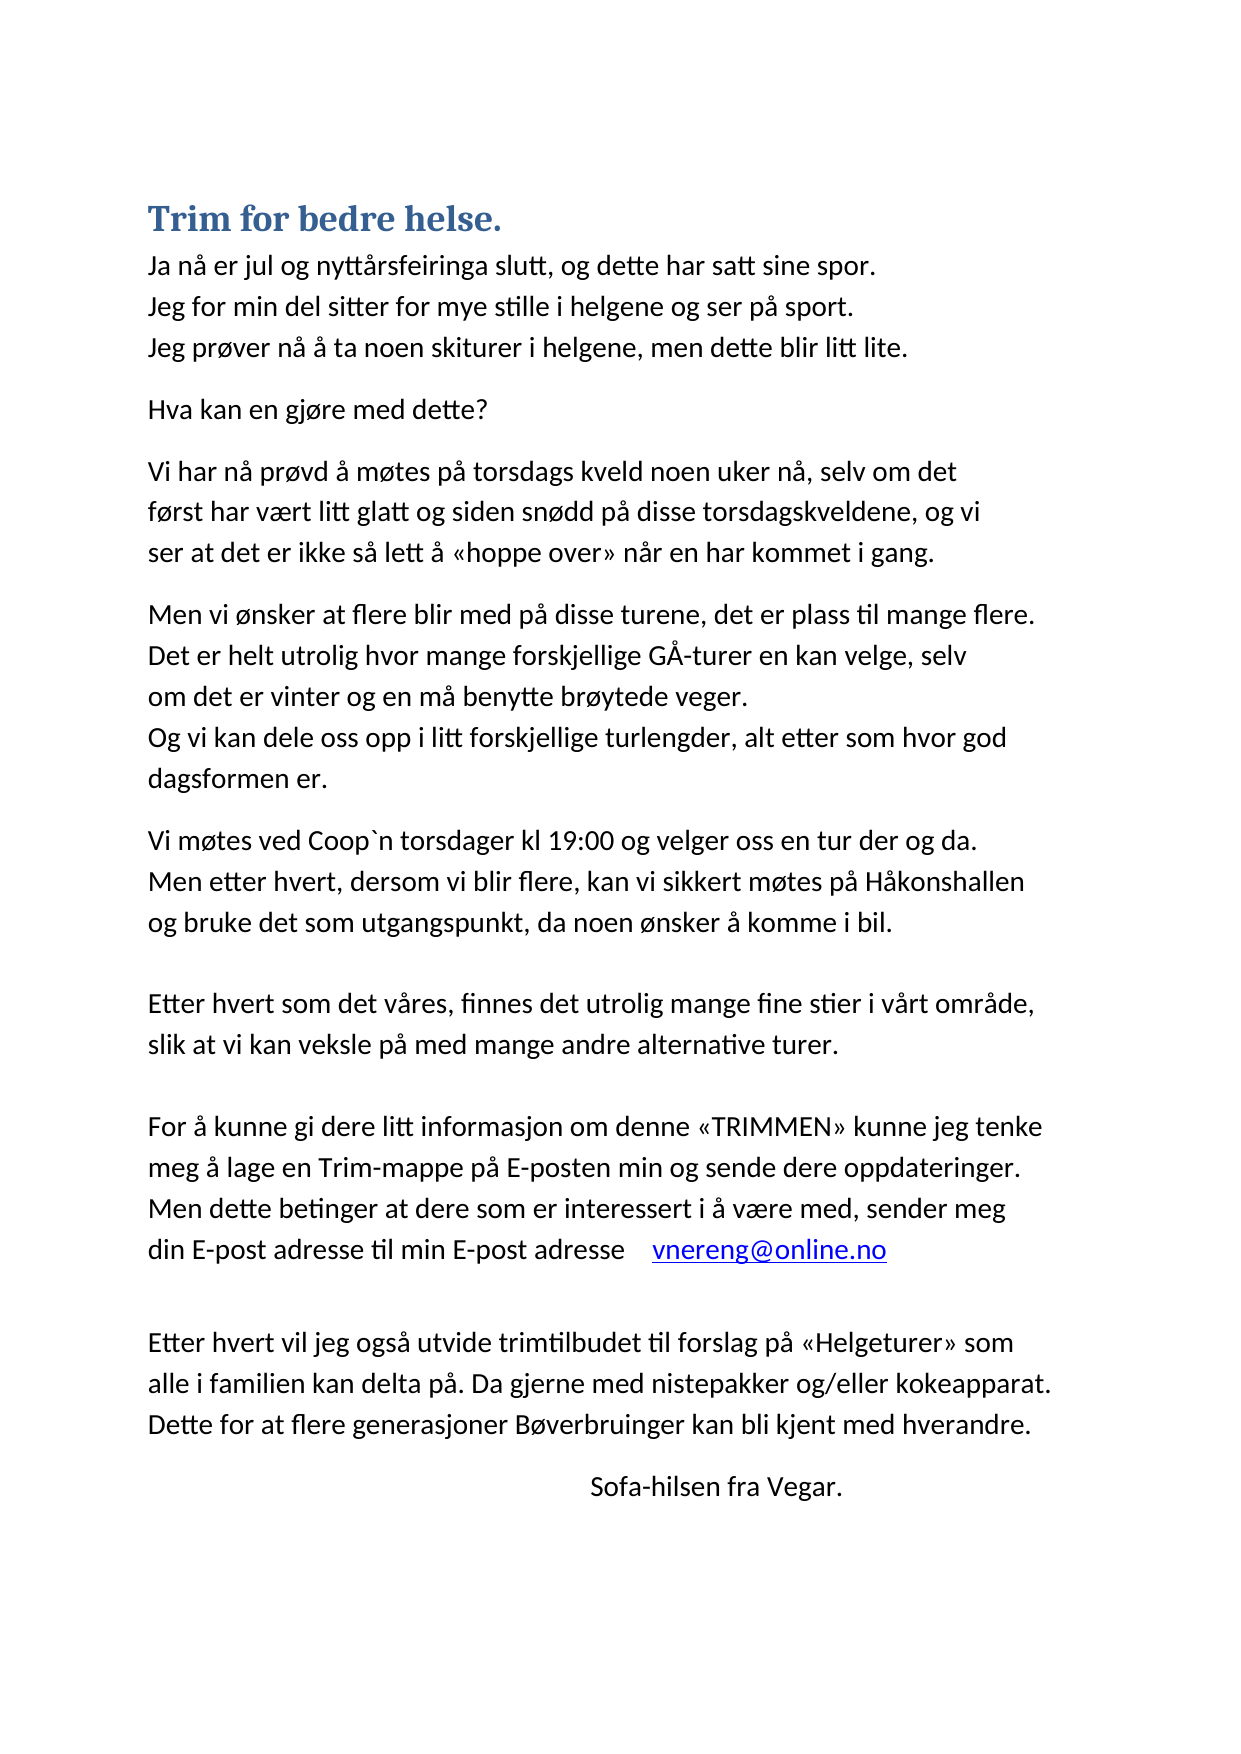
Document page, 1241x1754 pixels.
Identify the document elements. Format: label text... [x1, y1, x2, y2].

text Vi møtes ved Coop`n torsdager kl 19:00 og velger oss en tur der og da. Men etter hvert, dersom vi blir flere, kan vi sikkert møtes på Håkonshallen og bruke det som utgangspunkt, da noen ønsker å komme i bil. Etter hvert som det våres, finnes det utrolig mange fine stier i vårt område, slik at vi kan veksle på med mange andre alternative turer. For å kunne gi dere litt informasjon om denne «TRIMMEN» kunne jeg tenke meg å lage en Trim-mappe på E-posten min og sende dere oppdateringer. Men dette betinger at dere som er interessert i å være med, sender meg din E-post adresse til min E-post adresse vnereng@online.no [148, 822, 1093, 1299]
text Men vi ønsker at flere blir med på disse turene, det er plass til mange flere. Det er helt utrolig hvor mange forskjellige GÅ-turer en kan velge, selv om det er vinter og en må benytte brøytede veger. Og vi kan dele oss opp i litt forskjellige turlengder, alt etter som hvor god dagsformen er. [148, 596, 1093, 796]
text Hva kan en gjøre med dette? [148, 391, 1093, 426]
subtitle Trim for bedre helse. [148, 198, 1093, 241]
text Sofa-hilsen fra Vegar. [148, 1468, 1093, 1503]
text Ja nå er jul og nyttårsfeiringa slutt, og dette har satt sine spor. Jeg for min del sitter for mye stille i helgene og ser på sport. Jeg prøver nå å ta noen skiturer i helgene, men dette blir litt lite. [148, 247, 1093, 365]
text Etter hvert vil jeg også utvide trimtilbudet til forslag på «Helgeturer» som alle i familien kan delta på. Da gjerne med nistepakker og/eller kokeapparat. Dette for at flere generasjoner Bøverbruinger kan bli kjent med hverandre. [148, 1324, 1093, 1441]
text Vi har nå prøvd å møtes på torsdags kveld noen uker nå, selv om det først har vært litt glatt og siden snødd på disse torsdagskveldene, og vi ser at det er ikke så lett å «hoppe over» når en har kommet i gang. [148, 453, 1093, 570]
